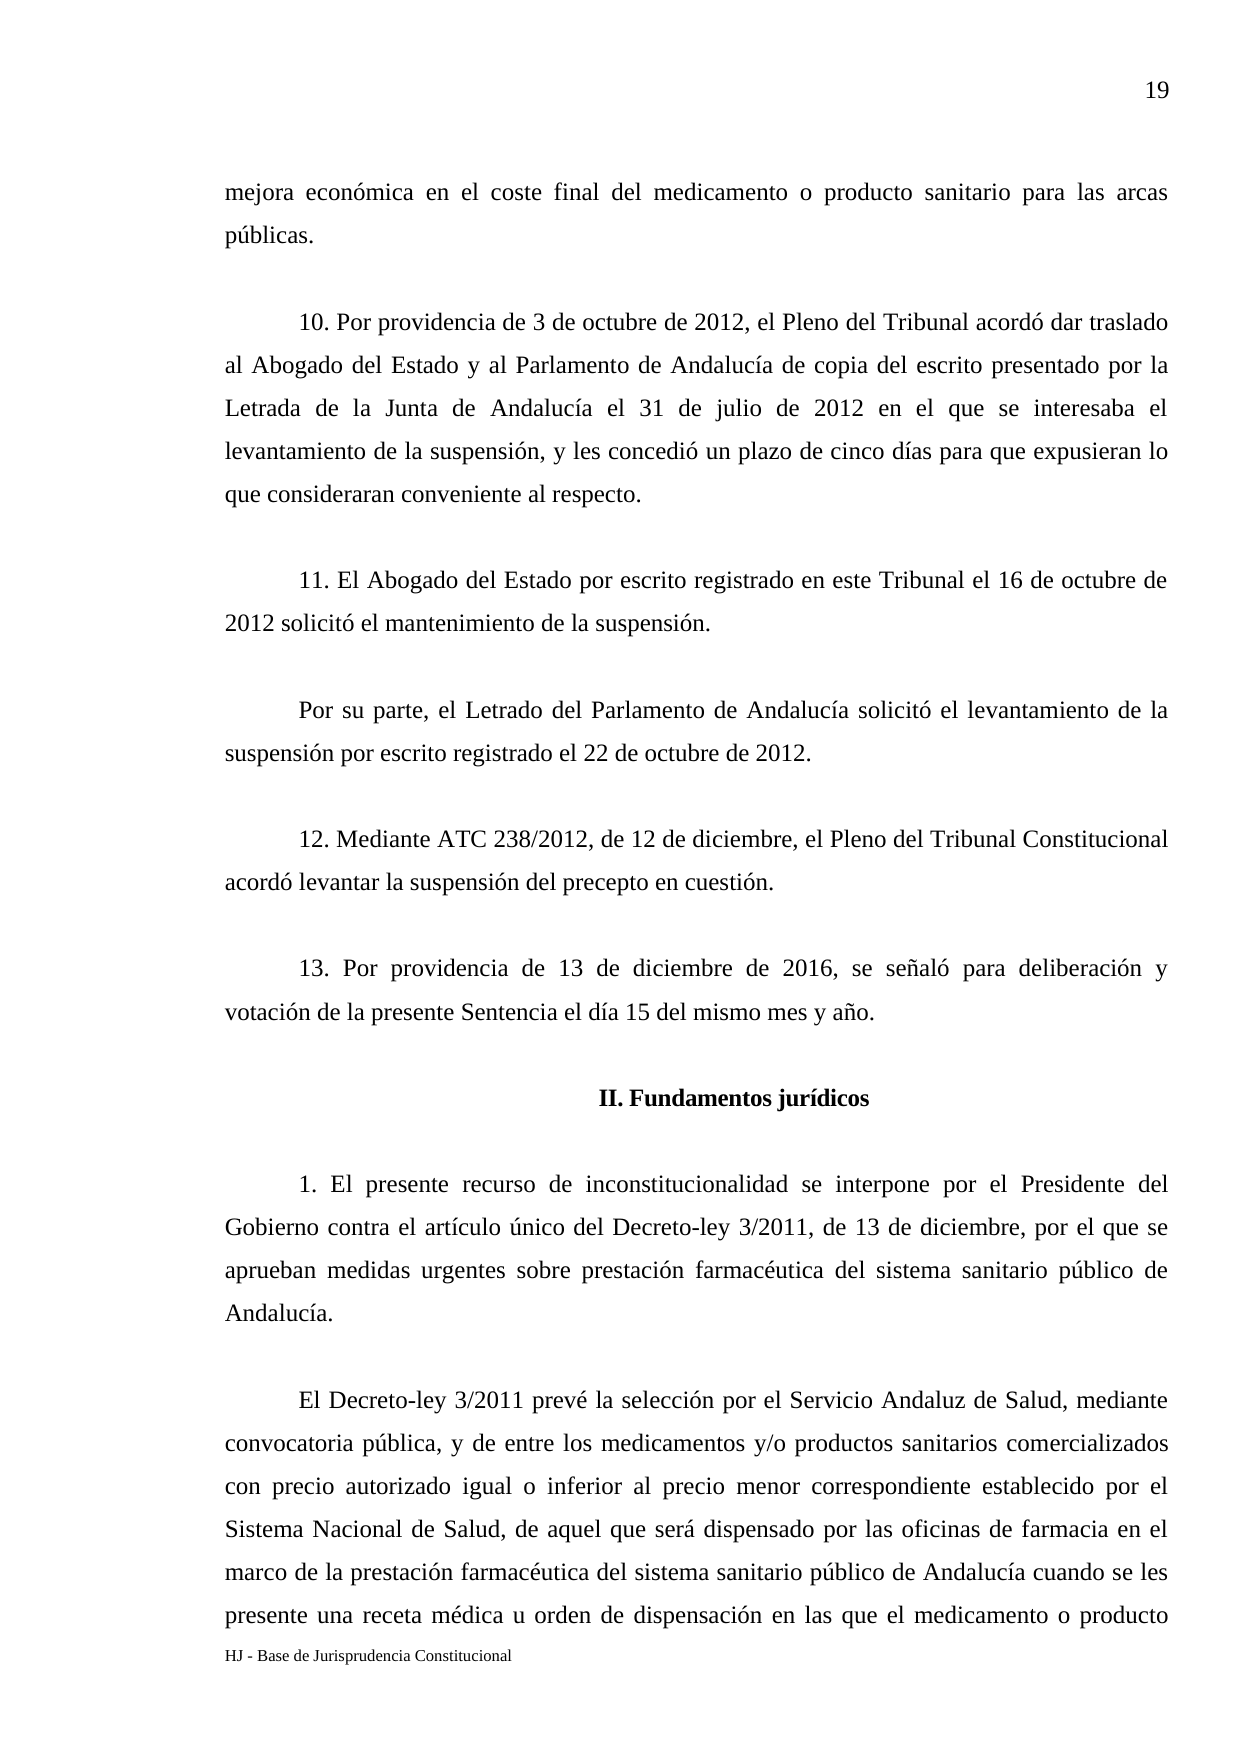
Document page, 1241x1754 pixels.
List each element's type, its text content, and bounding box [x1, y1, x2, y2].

text 11. El Abogado del Estado por escrito registrado en este Tribunal el 16 de octubre de 2012 solicitó el mantenimiento de la suspensión. [224, 565, 1169, 637]
text Por su parte, el Letrado del Parlamento de Andalucía solicitó el levantamiento de la suspensión por escrito registrado el 22 de octubre de 2012. [224, 695, 1169, 767]
text 12. Mediante ATC 238/2012, de 12 de diciembre, el Pleno del Tribunal Constitucional acordó levantar la suspensión del precepto en cuestión. [224, 824, 1169, 896]
text 10. Por providencia de 3 de octubre de 2012, el Pleno del Tribunal acordó dar traslado al Abogado del Estado y al Parlamento de Andalucía de copia del escrito presentado por la Letrada de la Junta de Andalucía el 31 de julio de 2012 en el que se interesaba el levantamiento de la suspensión, y les concedió un plazo de cinco días para que expusieran lo que consideraran conveniente al respecto. [224, 307, 1169, 508]
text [224, 1385, 1169, 1629]
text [224, 177, 1169, 249]
text 13. Por providencia de 13 de diciembre de 2016, se señaló para deliberación y votación de la presente Sentencia el día 15 del mismo mes y año. [224, 953, 1169, 1025]
text 1. El presente recurso de inconstitucionalidad se interpone por el Presidente del Gobierno contra el artículo único del Decreto-ley 3/2011, de 13 de diciembre, por el que se aprueban medidas urgentes sobre prestación farmacéutica del sistema sanitario público de Andalucía. [224, 1169, 1169, 1327]
subtitle II. Fundamentos jurídicos [224, 1083, 1169, 1112]
